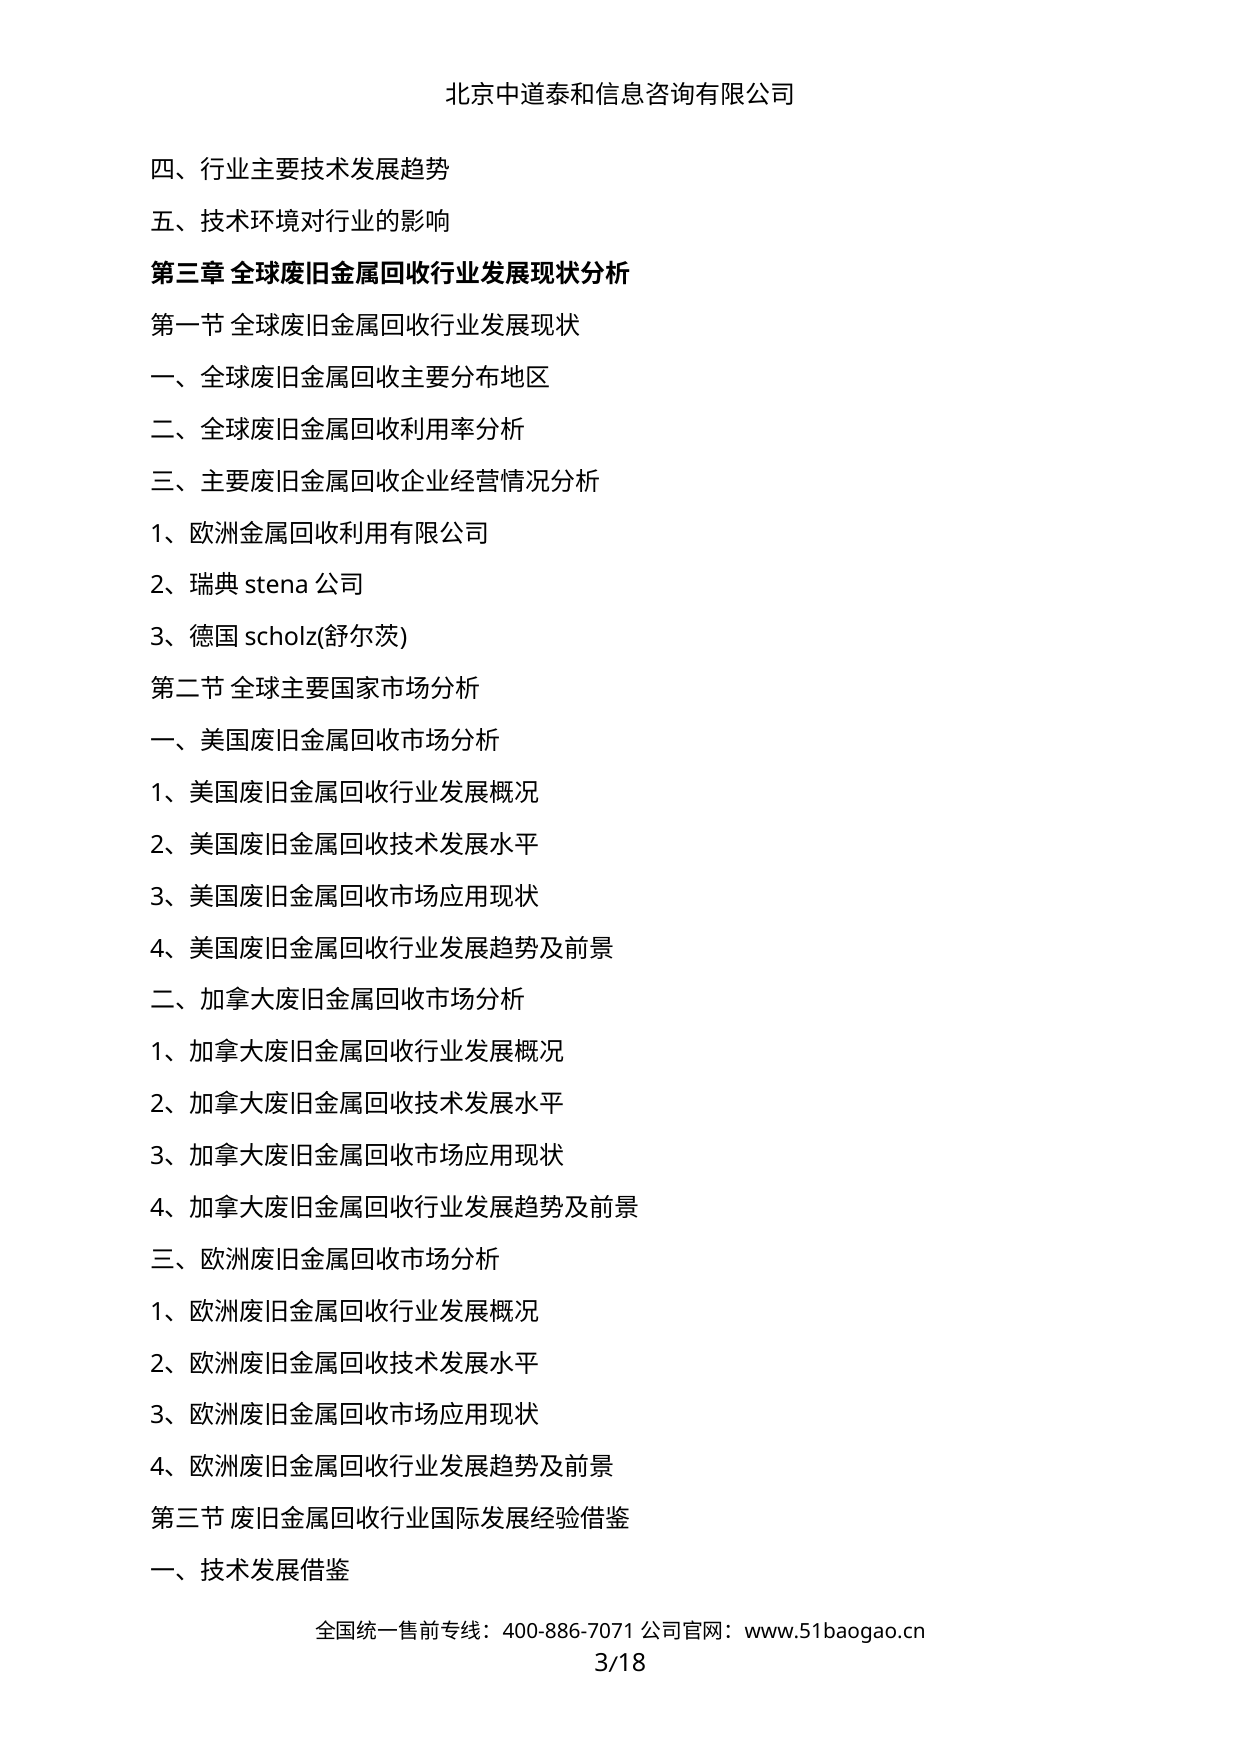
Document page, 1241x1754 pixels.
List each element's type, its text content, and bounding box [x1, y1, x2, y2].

text 二、全球废旧金属回收利用率分析 [150, 409, 1090, 446]
text 3、加拿大废旧金属回收市场应用现状 [150, 1136, 1090, 1172]
text 1、美国废旧金属回收行业发展概况 [150, 772, 1090, 809]
text 2、加拿大废旧金属回收技术发展水平 [150, 1084, 1090, 1120]
text 二、加拿大废旧金属回收市场分析 [150, 980, 1090, 1016]
text 三、欧洲废旧金属回收市场分析 [150, 1239, 1090, 1276]
text 4、欧洲废旧金属回收行业发展趋势及前景 [150, 1447, 1090, 1483]
text 第二节 全球主要国家市场分析 [150, 669, 1090, 705]
text 四、行业主要技术发展趋势 [150, 150, 1090, 186]
text 2、欧洲废旧金属回收技术发展水平 [150, 1343, 1090, 1379]
text 3、德国scholz(舒尔茨) [150, 617, 1090, 653]
text 一、全球废旧金属回收主要分布地区 [150, 357, 1090, 394]
text 一、技术发展借鉴 [150, 1551, 1090, 1587]
text 一、美国废旧金属回收市场分析 [150, 721, 1090, 757]
text 1、加拿大废旧金属回收行业发展概况 [150, 1032, 1090, 1068]
text 2、瑞典stena公司 [150, 565, 1090, 601]
text 2、美国废旧金属回收技术发展水平 [150, 824, 1090, 861]
text 3、欧洲废旧金属回收市场应用现状 [150, 1395, 1090, 1431]
text 三、主要废旧金属回收企业经营情况分析 [150, 461, 1090, 497]
text 3、美国废旧金属回收市场应用现状 [150, 876, 1090, 912]
text 1、欧洲废旧金属回收行业发展概况 [150, 1291, 1090, 1327]
text 1、欧洲金属回收利用有限公司 [150, 513, 1090, 549]
text 第三节 废旧金属回收行业国际发展经验借鉴 [150, 1499, 1090, 1535]
text 4、加拿大废旧金属回收行业发展趋势及前景 [150, 1187, 1090, 1224]
text 第一节 全球废旧金属回收行业发展现状 [150, 306, 1090, 342]
text 4、美国废旧金属回收行业发展趋势及前景 [150, 928, 1090, 964]
text 第三章 全球废旧金属回收行业发展现状分析 [150, 254, 1090, 290]
text 五、技术环境对行业的影响 [150, 202, 1090, 238]
